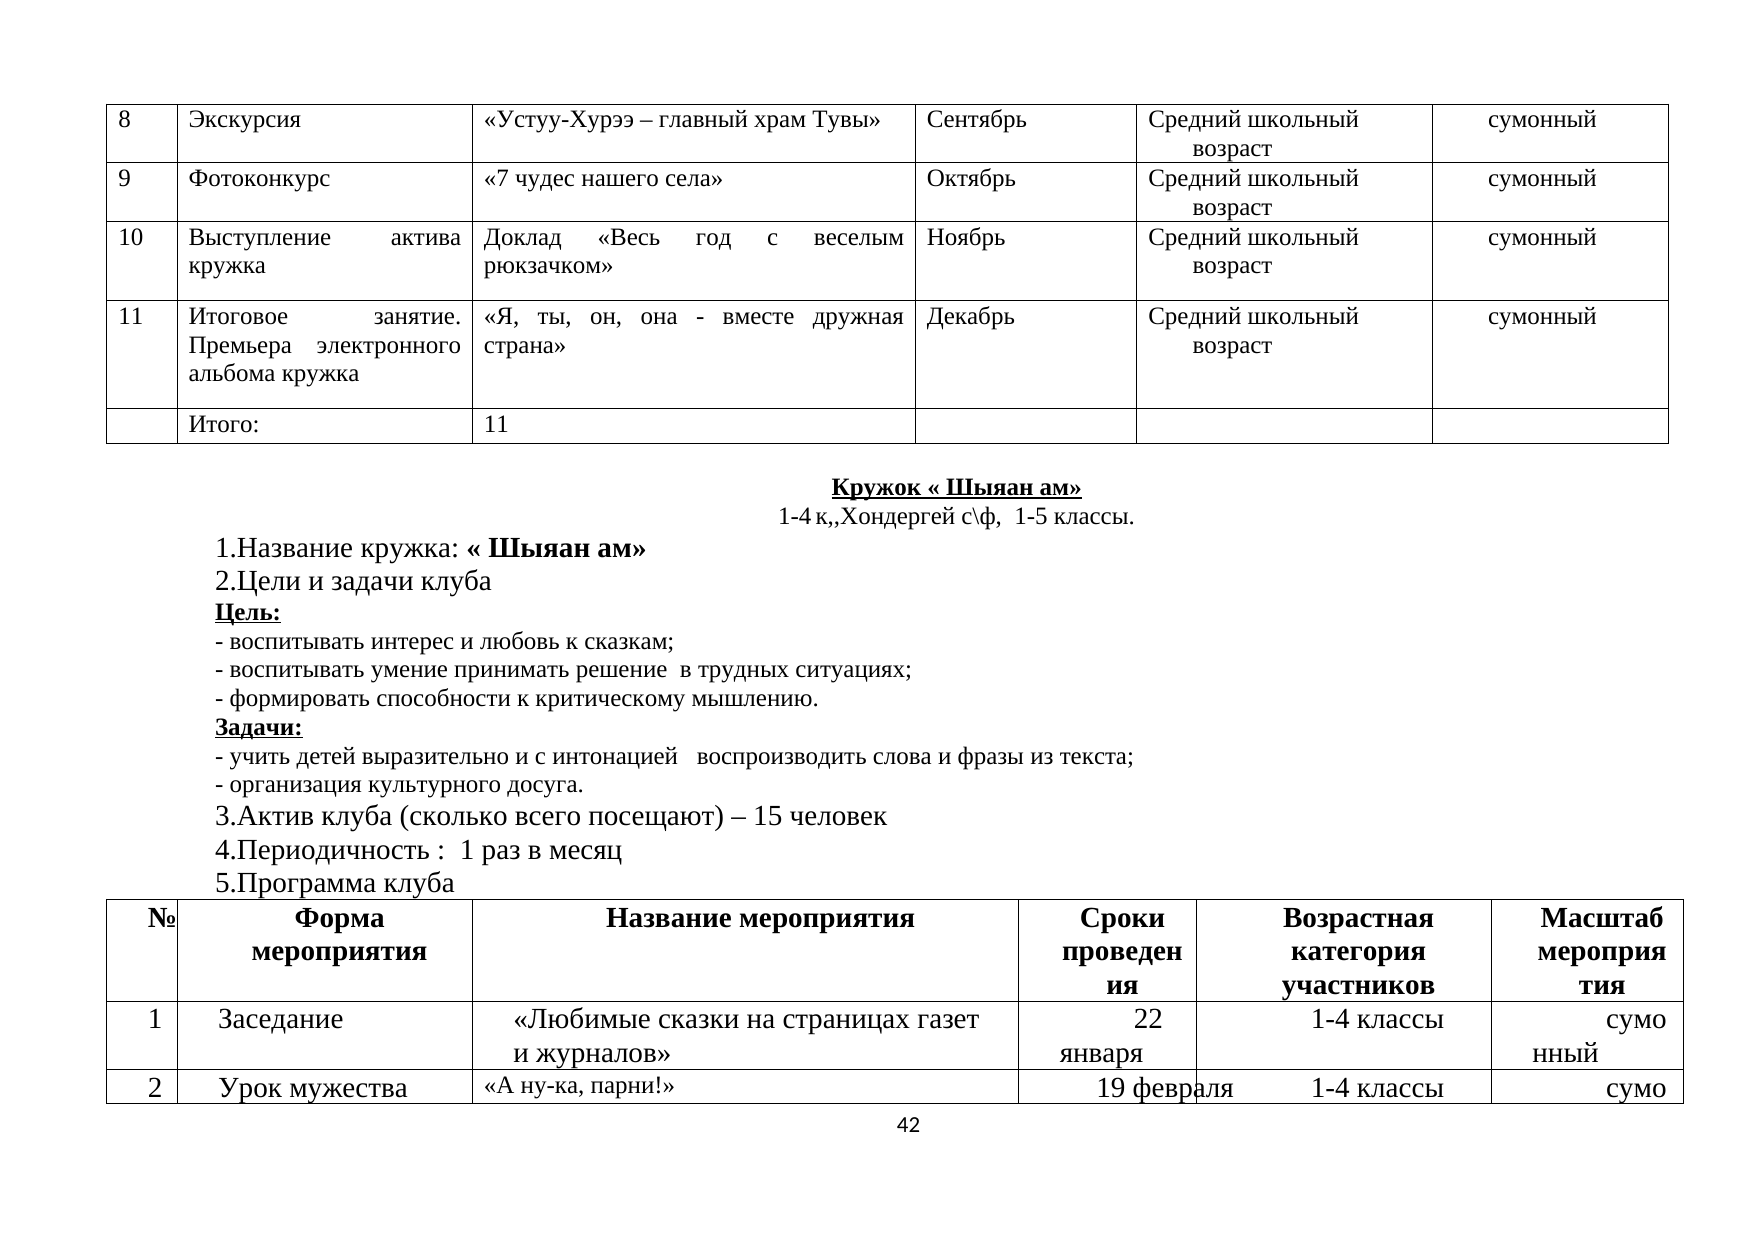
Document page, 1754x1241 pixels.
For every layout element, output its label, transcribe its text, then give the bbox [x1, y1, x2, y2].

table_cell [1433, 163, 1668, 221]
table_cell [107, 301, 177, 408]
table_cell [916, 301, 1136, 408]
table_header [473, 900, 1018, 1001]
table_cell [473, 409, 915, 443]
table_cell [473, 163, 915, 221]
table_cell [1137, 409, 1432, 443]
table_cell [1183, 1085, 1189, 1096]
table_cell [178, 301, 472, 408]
list Цель: [215, 597, 1698, 626]
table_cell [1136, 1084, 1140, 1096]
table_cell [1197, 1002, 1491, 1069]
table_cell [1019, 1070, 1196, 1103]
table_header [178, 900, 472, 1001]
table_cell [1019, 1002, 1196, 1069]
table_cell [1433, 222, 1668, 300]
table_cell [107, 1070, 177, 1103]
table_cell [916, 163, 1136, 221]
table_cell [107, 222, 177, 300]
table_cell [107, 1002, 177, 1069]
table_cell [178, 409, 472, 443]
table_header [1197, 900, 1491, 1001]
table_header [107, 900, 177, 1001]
list - воспитывать умение принимать решение в трудных ситуациях; [215, 654, 1698, 683]
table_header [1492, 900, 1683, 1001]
text 5.Программа клуба [215, 865, 1698, 899]
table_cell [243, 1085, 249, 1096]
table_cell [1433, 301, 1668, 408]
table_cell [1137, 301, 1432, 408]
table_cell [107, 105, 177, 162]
list - учить детей выразительно и с интонацией воспроизводить слова и фразы из текста; [215, 741, 1698, 769]
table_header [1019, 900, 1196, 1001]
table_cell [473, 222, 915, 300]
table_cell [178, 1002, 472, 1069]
list - организация культурного досуга. [215, 769, 1698, 798]
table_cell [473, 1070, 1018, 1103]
list - формировать способности к критическому мышлению. [215, 683, 1698, 712]
text 2.Цели и задачи клуба [215, 563, 1698, 597]
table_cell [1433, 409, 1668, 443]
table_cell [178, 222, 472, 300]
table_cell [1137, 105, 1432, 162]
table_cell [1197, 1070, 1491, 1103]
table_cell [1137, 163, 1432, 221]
list Кружок « Шыяан ам» [215, 472, 1698, 501]
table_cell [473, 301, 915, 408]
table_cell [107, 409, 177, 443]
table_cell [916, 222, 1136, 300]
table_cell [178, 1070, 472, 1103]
list Задачи: [215, 712, 1698, 741]
text 3.Актив клуба (сколько всего посещают) – 15 человек [215, 798, 1698, 832]
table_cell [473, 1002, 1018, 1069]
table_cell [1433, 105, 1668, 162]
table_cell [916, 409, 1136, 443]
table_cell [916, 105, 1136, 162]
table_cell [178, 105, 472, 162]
list к,,Хондергей с\ф, 1-5 классы. [215, 501, 1698, 530]
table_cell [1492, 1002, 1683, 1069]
list - воспитывать интерес и любовь к сказкам; [215, 626, 1698, 654]
text 4.Периодичность : 1 раз в месяц [215, 832, 1698, 865]
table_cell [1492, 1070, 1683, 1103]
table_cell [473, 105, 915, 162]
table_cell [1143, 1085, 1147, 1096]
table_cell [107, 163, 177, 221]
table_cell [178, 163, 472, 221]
text 1.Название кружка: « Шыяан ам» [215, 530, 1698, 563]
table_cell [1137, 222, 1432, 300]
